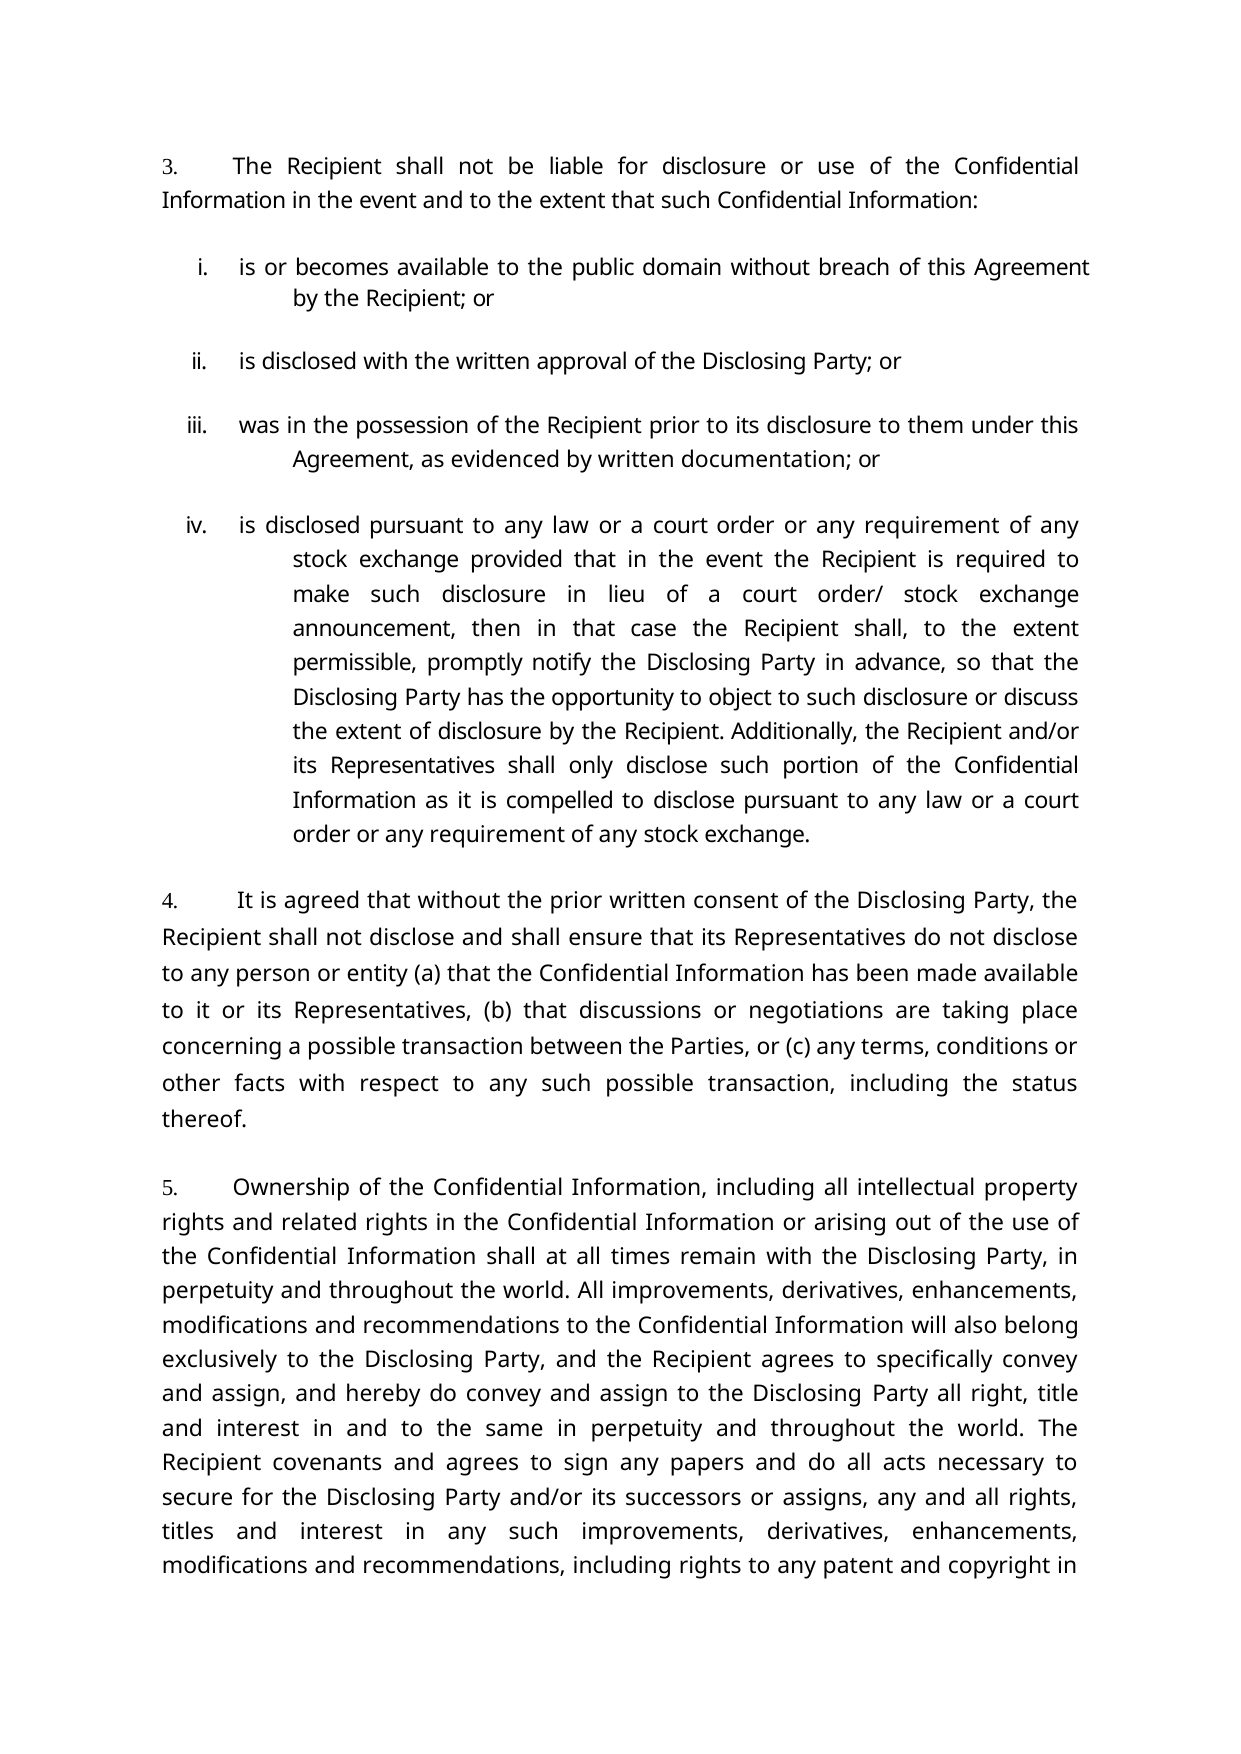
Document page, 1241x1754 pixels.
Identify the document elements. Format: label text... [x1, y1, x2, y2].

list The Recipient shall not be liable for disclosure or use of the Confidential Information in the event and to the extent that such Confidential Information: [162, 150, 1079, 216]
list is disclosed with the written approval of the Disclosing Party; or [209, 345, 1090, 377]
list is disclosed pursuant to any law or a court order or any requirement of any stock exchange provided that in the event the Recipient is required to make such disclosure in lieu of a court order/ stock exchange announcement, then in that case the Recipient shall, to the extent permissible, promptly notify the Disclosing Party in advance, so that the Disclosing Party has the opportunity to object to such disclosure or discuss the extent of disclosure by the Recipient. Additionally, the Recipient and/or its Representatives shall only disclose such portion of the Confidential Information as it is compelled to disclose pursuant to any law or a court order or any requirement of any stock exchange. [209, 509, 1079, 849]
list It is agreed that without the prior written consent of the Disclosing Party, the Recipient shall not disclose and shall ensure that its Representatives do not disclose to any person or entity (a) that the Confidential Information has been made available to it or its Representatives, (b) that discussions or negotiations are taking place concerning a possible transaction between the Parties, or (c) any terms, conditions or other facts with respect to any such possible transaction, including the status thereof. [162, 884, 1078, 1134]
list was in the possession of the Recipient prior to its disclosure to them under this Agreement, as evidenced by written documentation; or [209, 408, 1079, 474]
list is or becomes available to the public domain without breach of this Agreement by the Recipient; or [209, 251, 1090, 313]
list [162, 1171, 1079, 1581]
